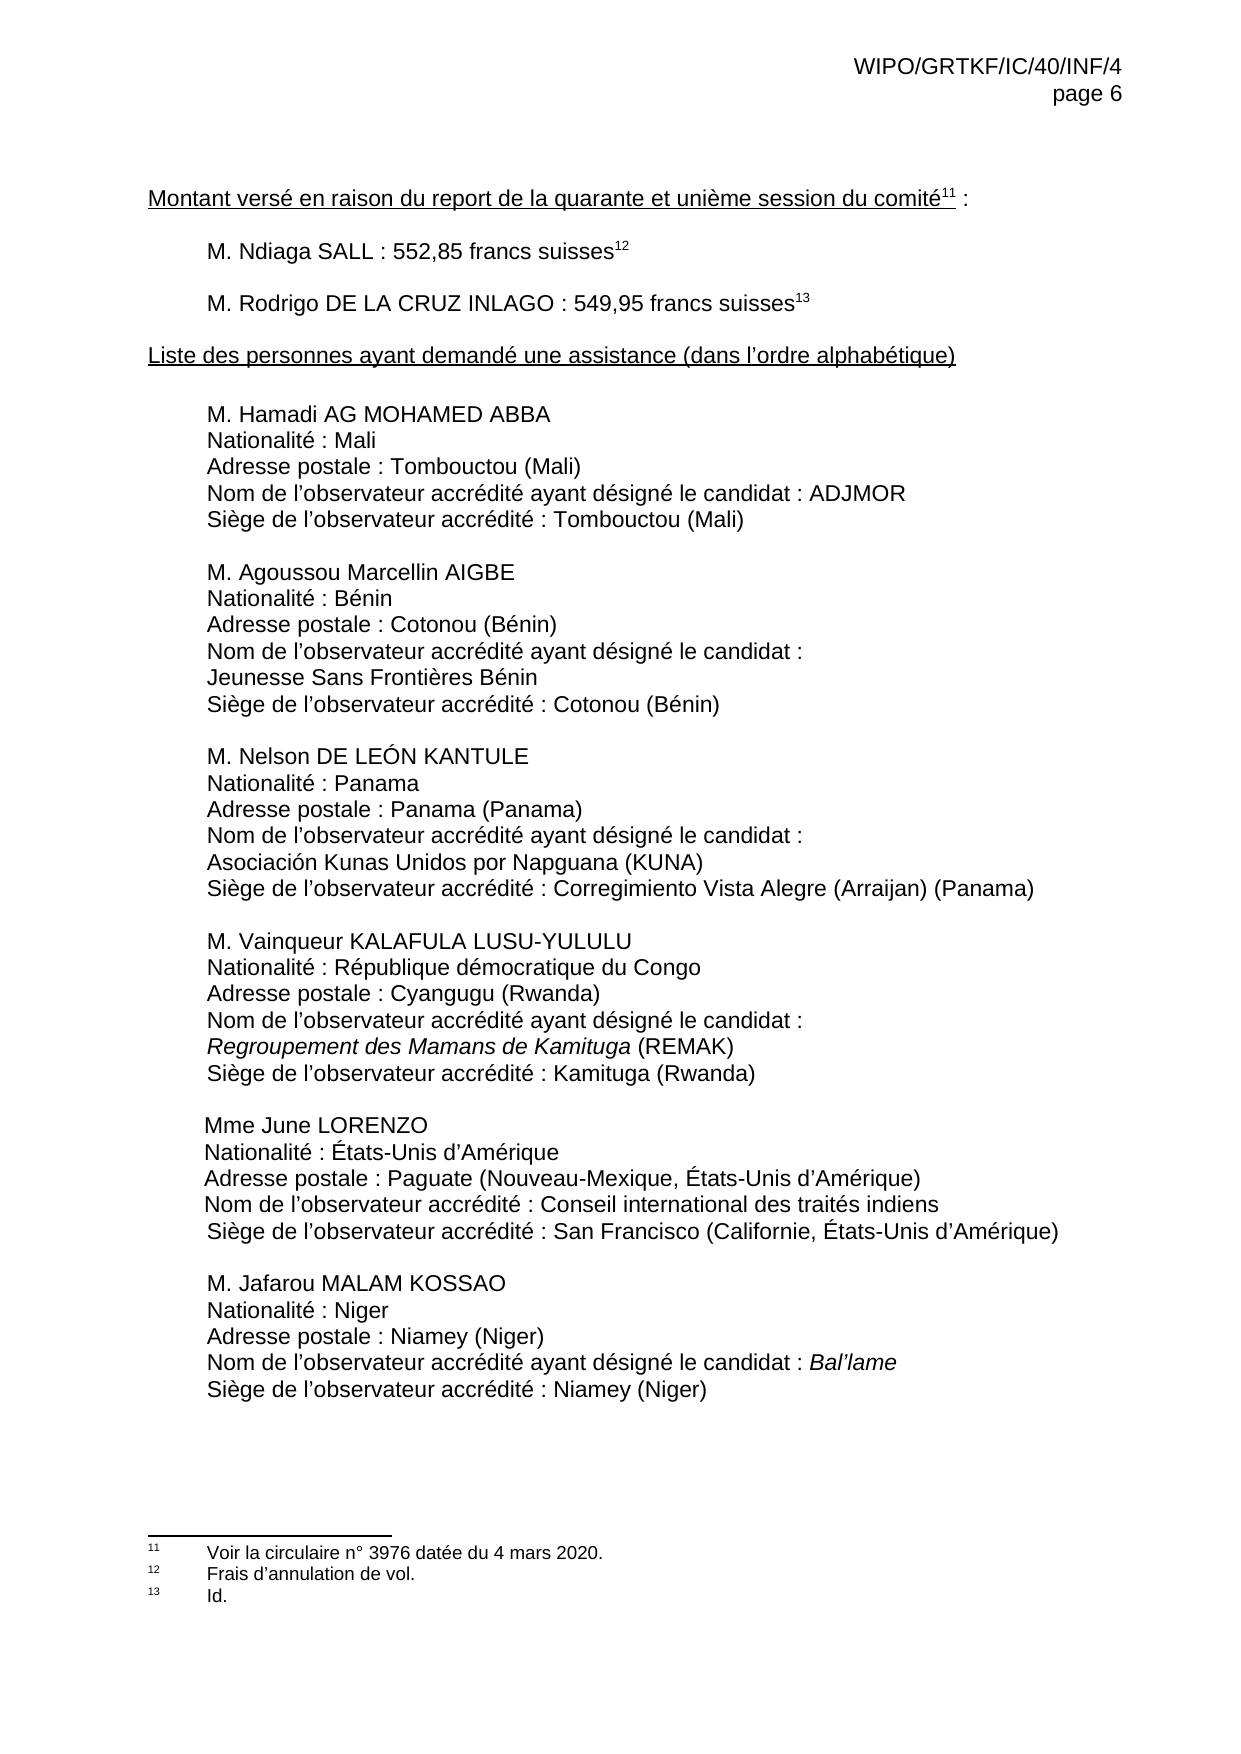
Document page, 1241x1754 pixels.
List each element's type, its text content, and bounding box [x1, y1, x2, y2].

text M. Jafarou MALAM KOSSAO [207, 1270, 1122, 1297]
text Siège de l’observateur accrédité : San Francisco (Californie, États-Unis d’Amérique) [207, 1218, 1122, 1244]
text Siège de l’observateur accrédité : Kamituga (Rwanda) [207, 1059, 1122, 1086]
text Montant versé en raison du report de la quarante et unième session du comité : [148, 185, 1122, 211]
text Adresse postale : Cyangugu (Rwanda) [207, 980, 1122, 1007]
text Siège de l’observateur accrédité : Corregimiento Vista Alegre (Arraijan) (Panama) [207, 875, 1122, 901]
text M. Rodrigo DE LA CRUZ INLAGO : 549,95 francs suisses [207, 290, 1122, 317]
text Adresse postale : Panama (Panama) [207, 796, 1122, 822]
text Nom de l’observateur accrédité ayant désigné le candidat : ADJMOR [207, 480, 1122, 506]
text Adresse postale : Niamey (Niger) [207, 1323, 1122, 1349]
text Nom de l’observateur accrédité : Conseil international des traités indiens [204, 1191, 1122, 1218]
text Nationalité : Mali [207, 427, 1122, 453]
text Nationalité : États-Unis d’Amérique [204, 1138, 1122, 1165]
text M. Agoussou Marcellin AIGBE [207, 559, 1122, 585]
text Mme June LORENZO [204, 1112, 1122, 1138]
text M. Nelson DE LEÓN KANTULE [207, 743, 1122, 769]
text Siège de l’observateur accrédité : Tombouctou (Mali) [207, 506, 1122, 532]
text Siège de l’observateur accrédité : Niamey (Niger) [207, 1376, 1122, 1402]
text Regroupement des Mamans de Kamituga (REMAK) [207, 1033, 1122, 1059]
text M. Hamadi AG MOHAMED ABBA [207, 401, 1122, 427]
text Nationalité : Panama [207, 769, 1122, 796]
text Asociación Kunas Unidos por Napguana (KUNA) [207, 849, 1122, 875]
text Nationalité : République démocratique du Congo [207, 954, 1122, 980]
text Nom de l’observateur accrédité ayant désigné le candidat : [207, 1007, 1122, 1033]
subtitle Liste des personnes ayant demandé une assistance (dans l’ordre alphabétique) [148, 342, 1122, 368]
text Nationalité : Bénin Adresse postale : Cotonou (Bénin) Nom de l’observateur accrédité ayant désigné le candidat : Jeunesse Sans Frontières Bénin Siège de l’observateur accrédité : Cotonou (Bénin) [207, 585, 1122, 717]
text Adresse postale : Tombouctou (Mali) [207, 453, 1122, 480]
text Nom de l’observateur accrédité ayant désigné le candidat : Bal’lame [207, 1349, 1122, 1376]
text Adresse postale : Paguate (Nouveau-Mexique, États-Unis d’Amérique) [204, 1165, 1122, 1191]
text M. Vainqueur KALAFULA LUSU-YULULU [207, 928, 1122, 954]
text Nationalité : Niger [207, 1297, 1122, 1323]
text M. Ndiaga SALL : 552,85 francs suisses [207, 238, 1122, 264]
text Nom de l’observateur accrédité ayant désigné le candidat : [207, 822, 1122, 849]
